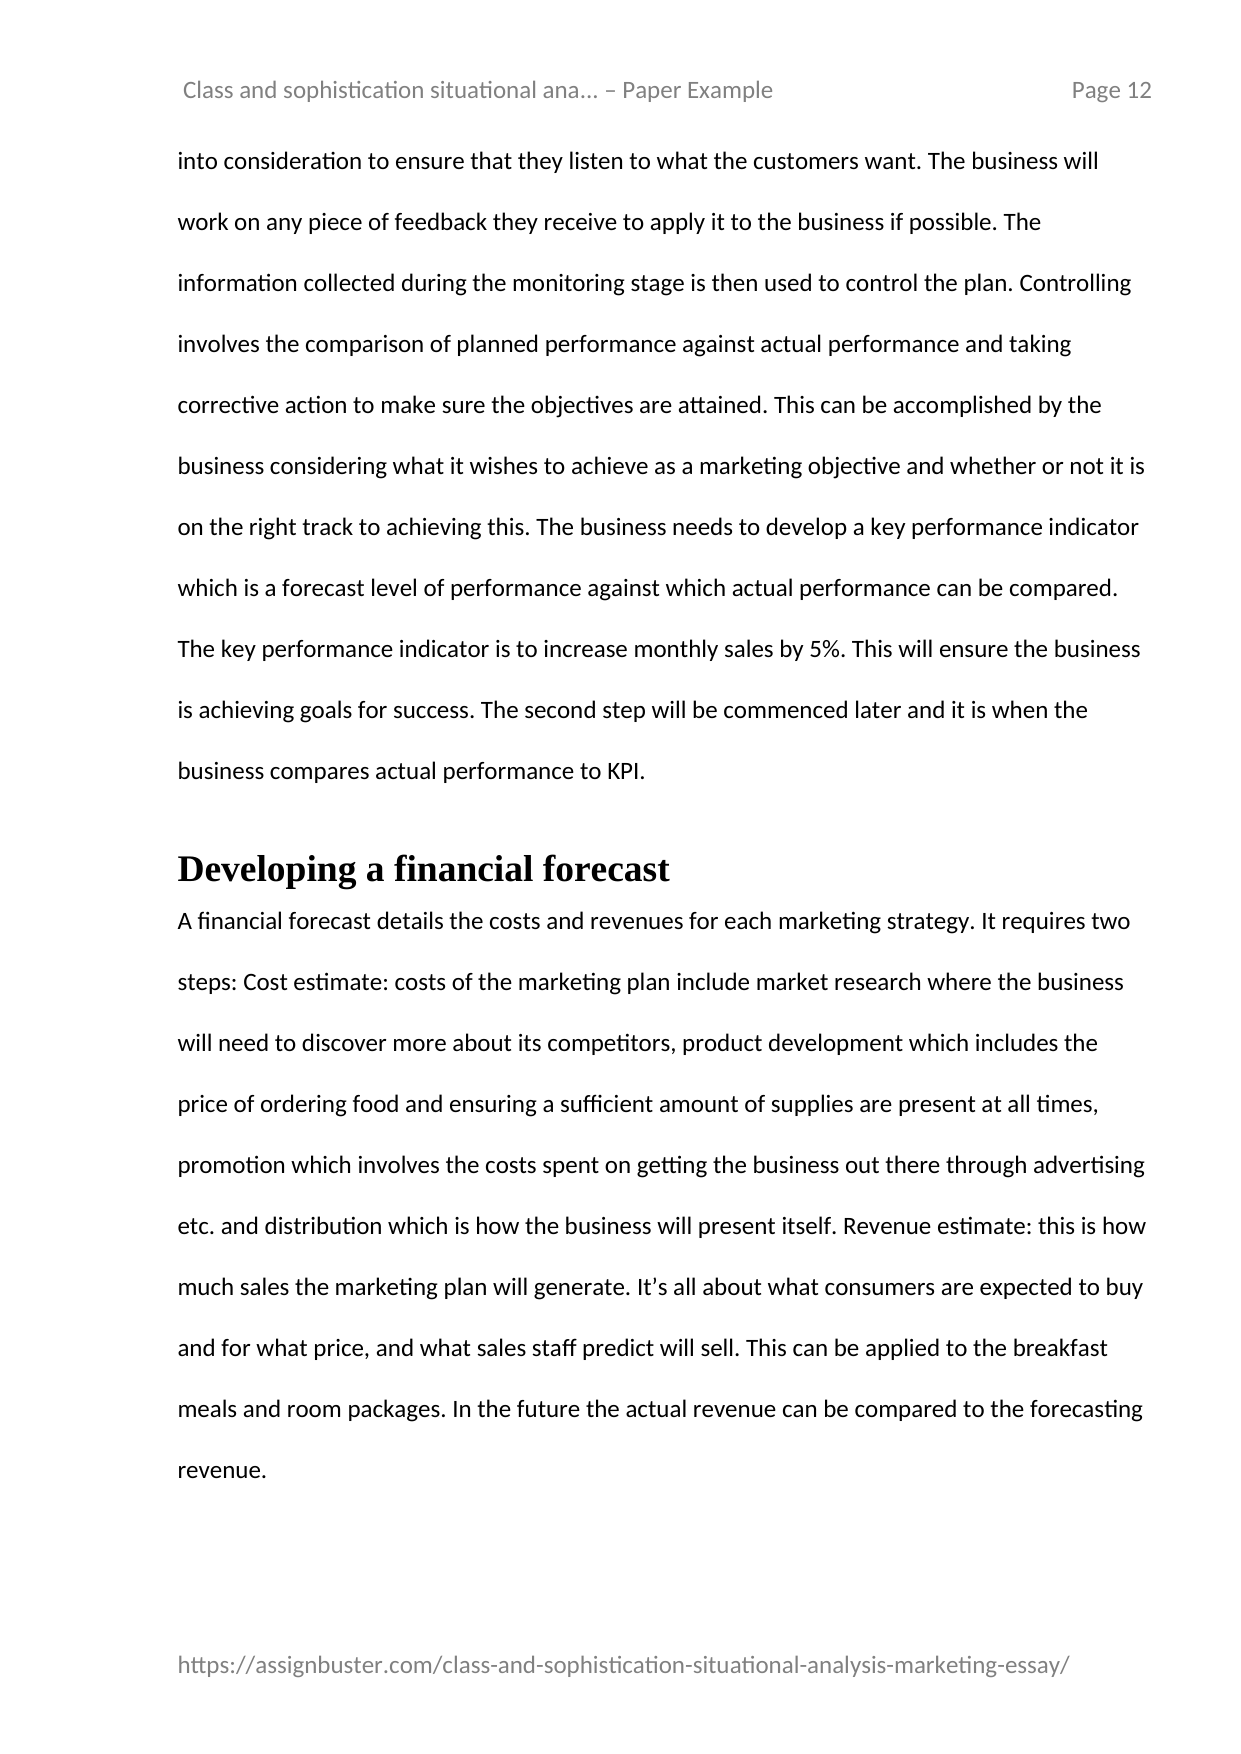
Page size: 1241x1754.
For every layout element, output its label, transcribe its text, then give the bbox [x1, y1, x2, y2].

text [177, 145, 1152, 786]
text A financial forecast details the costs and revenues for each marketing strategy. It requires two steps: Cost estimate: costs of the marketing plan include market research where the business will need to discover more about its competitors, product development which includes the price of ordering food and ensuring a sufficient amount of supplies are present at all times, promotion which involves the costs spent on getting the business out there through advertising etc. and distribution which is how the business will present itself. Revenue estimate: this is how much sales the marketing plan will generate. It’s all about what consumers are expected to buy and for what price, and what sales staff predict will sell. This can be applied to the breakfast meals and room packages. In the future the actual revenue can be compared to the forecasting revenue. [177, 905, 1152, 1485]
subtitle Developing a financial forecast [177, 846, 1152, 889]
